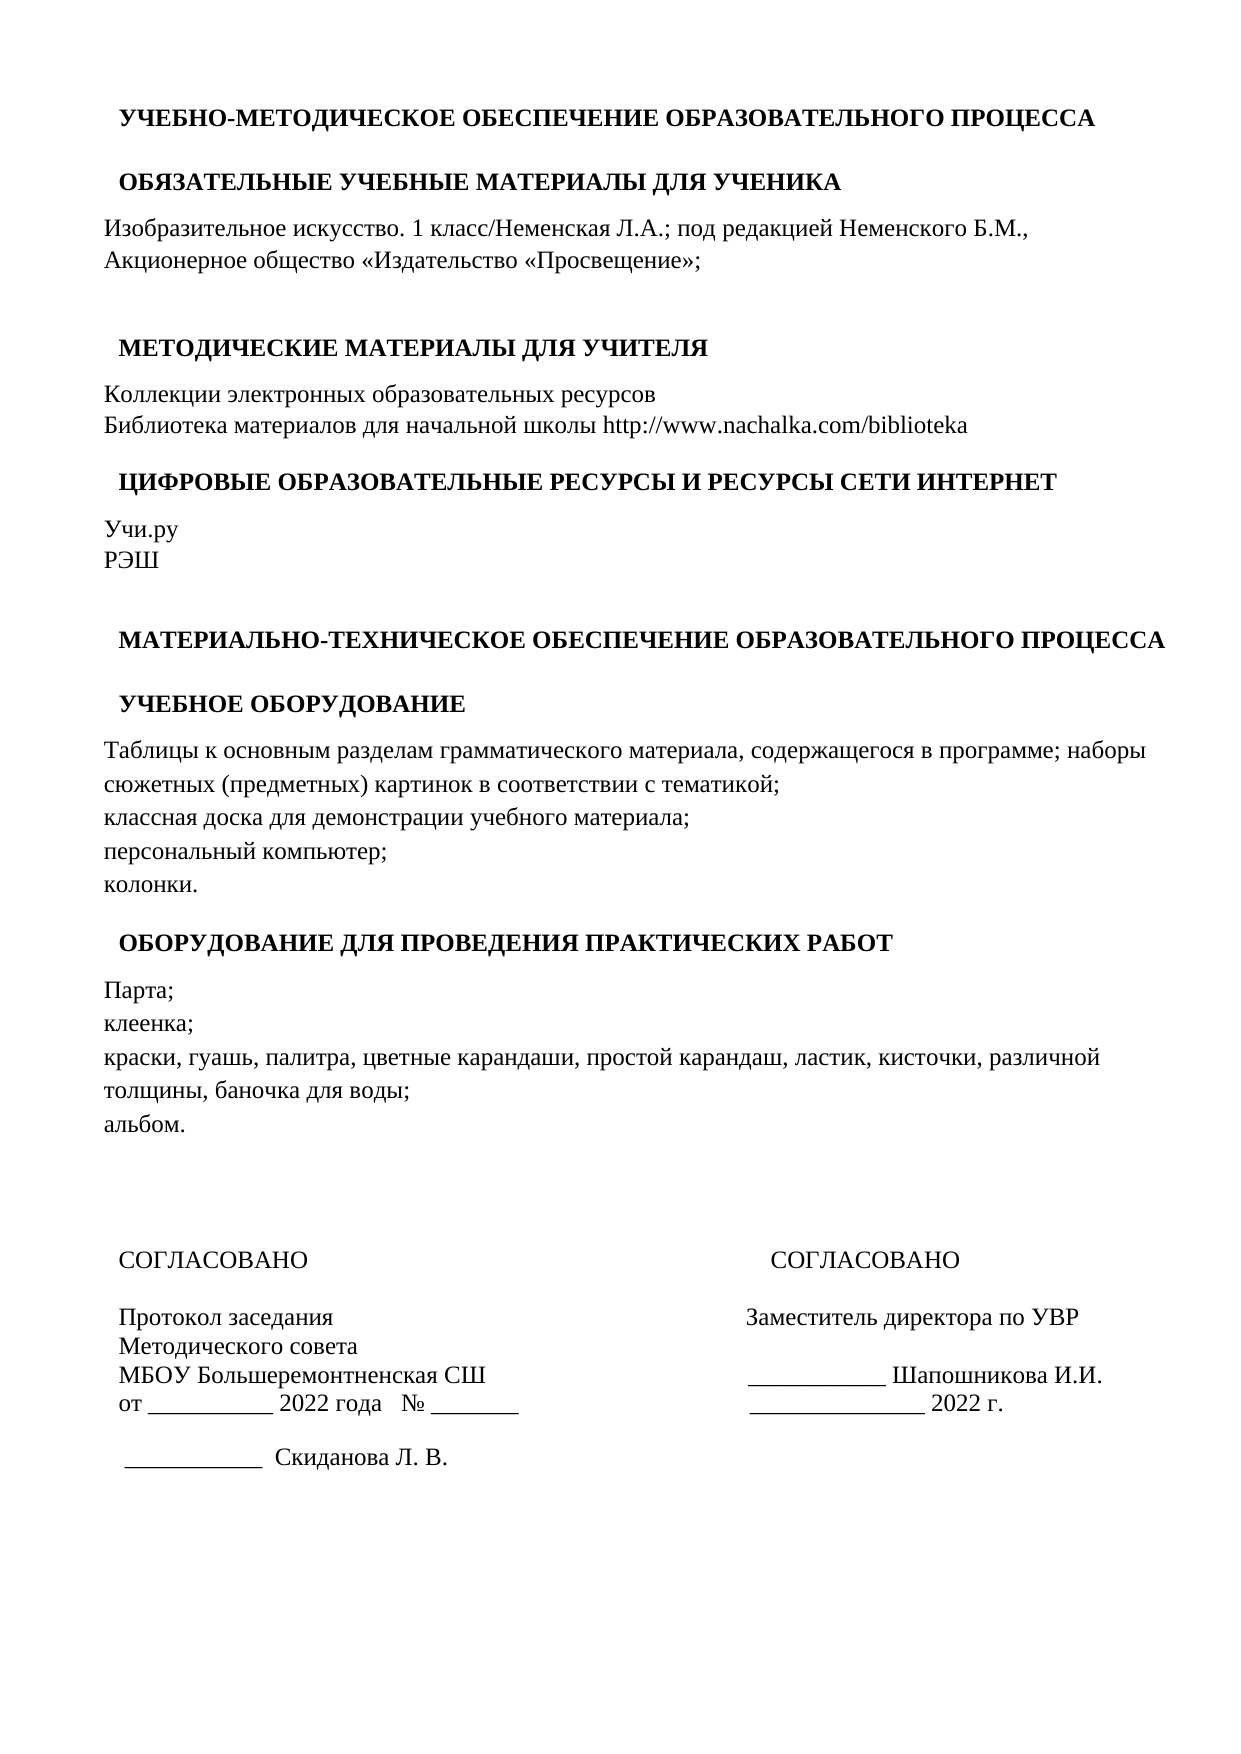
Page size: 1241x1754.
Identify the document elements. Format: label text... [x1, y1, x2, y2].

text Учи.ру РЭШ [103, 514, 1167, 574]
text Парта; клеенка; краски, гуашь, палитра, цветные карандаши, простой карандаш, ластик, кисточки, различной толщины, баночка для воды; альбом. [103, 975, 1167, 1138]
text СОГЛАСОВАНО СОГЛАСОВАНО [89, 1245, 1167, 1273]
text от __________ 2022 года № _______ ______________ 2022 г. [89, 1388, 1167, 1417]
text МБОУ Большеремонтненская СШ ___________ Шапошникова И.И. [89, 1360, 1167, 1388]
text Изобразительное искусство. 1 класс/Неменская Л.А.; под редакцией Неменского Б.М., Акционерное общество «Издательство «Просвещение»; [103, 213, 1167, 304]
text Протокол заседания Заместитель директора по УВР [89, 1302, 1167, 1331]
text Таблицы к основным разделам грамматического материала, содержащегося в программе; наборы сюжетных (предметных) картинок в соответствии с тематикой; классная доска для демонстрации учебного материала; персональный компьютер; колонки. [103, 735, 1167, 898]
text УЧЕБНОЕ ОБОРУДОВАНИЕ [89, 691, 1167, 718]
text ОБОРУДОВАНИЕ ДЛЯ ПРОВЕДЕНИЯ ПРАКТИЧЕСКИХ РАБОТ [89, 930, 1167, 957]
text МАТЕРИАЛЬНО-ТЕХНИЧЕСКОЕ ОБЕСПЕЧЕНИЕ ОБРАЗОВАТЕЛЬНОГО ПРОЦЕССА [89, 627, 1167, 654]
text Методического совета [89, 1331, 1167, 1360]
text МЕТОДИЧЕСКИЕ МАТЕРИАЛЫ ДЛЯ УЧИТЕЛЯ [89, 334, 1167, 362]
text ОБЯЗАТЕЛЬНЫЕ УЧЕБНЫЕ МАТЕРИАЛЫ ДЛЯ УЧЕНИКА [89, 168, 1167, 196]
text УЧЕБНО-МЕТОДИЧЕСКОЕ ОБЕСПЕЧЕНИЕ ОБРАЗОВАТЕЛЬНОГО ПРОЦЕССА [89, 105, 1167, 132]
text ___________ Скиданова Л. В. [89, 1442, 1167, 1471]
text ЦИФРОВЫЕ ОБРАЗОВАТЕЛЬНЫЕ РЕСУРСЫ И РЕСУРСЫ СЕТИ ИНТЕРНЕТ [89, 469, 1167, 496]
text Коллекции электронных образовательных ресурсов Библиотека материалов для начальной школы http://www.nachalka.com/biblioteka [103, 379, 1167, 439]
